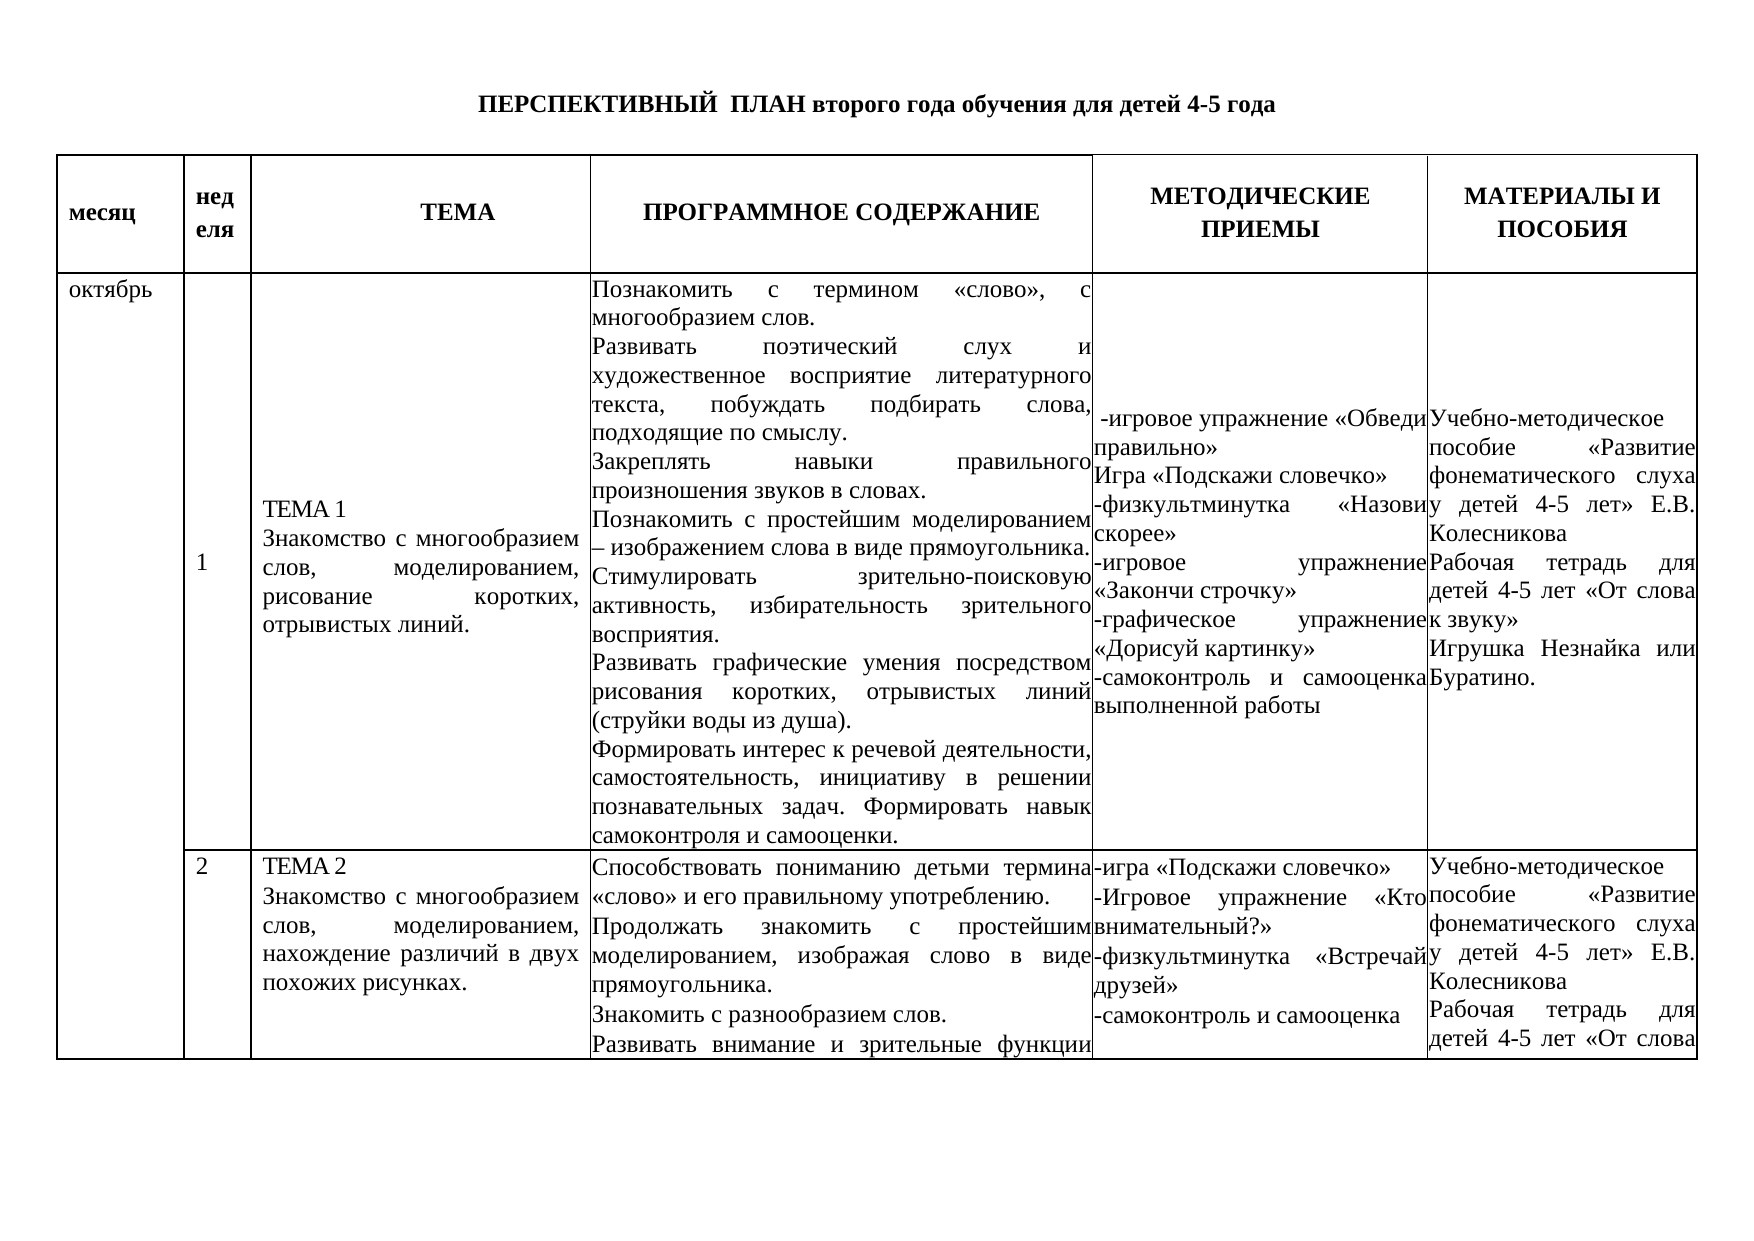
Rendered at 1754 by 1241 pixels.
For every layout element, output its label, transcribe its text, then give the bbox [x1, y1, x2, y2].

table_header ПРОГРАММНОЕ СОДЕРЖАНИЕ [591, 156, 1092, 272]
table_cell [591, 851, 1092, 1058]
table_cell Познакомить с термином «слово», с многообразием слов. Развивать поэтический слух и художественное восприятие литературного текста, побуждать подбирать слова, подходящие по смыслу. Закреплять навыки правильного произношения звуков в словах. Познакомить с простейшим моделированием – изображением слова в виде прямоугольника. Стимулировать зрительно-поисковую активность, избирательность зрительного восприятия. Развивать графические умения посредством рисования коротких, отрывистых линий (струйки воды из душа). Формировать интерес к речевой деятельности, самостоятельность, инициативу в решении познавательных задач. Формировать навык самоконтроля и самооценки. [591, 274, 1092, 849]
table_cell 2 [185, 851, 250, 1058]
table_cell октябрь [58, 274, 183, 1058]
table_header месяц [58, 156, 183, 272]
table_cell 1 [185, 274, 250, 849]
table_cell -игровое упражнение «Обведи правильно» Игра «Подскажи словечко» -физкультминутка «Назови скорее» -игровое упражнение «Закончи строчку» -графическое упражнение «Дорисуй картинку» -самоконтроль и самооценка выполненной работы [1093, 274, 1427, 849]
table_header неделя [185, 156, 250, 272]
table_header МЕТОДИЧЕСКИЕ ПРИЕМЫ [1093, 155, 1427, 272]
table_header ТЕМА [252, 156, 590, 272]
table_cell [1093, 851, 1427, 1058]
table_cell ТЕМА 1 Знакомство с многообразием слов, моделированием, рисование коротких, отрывистых линий. [252, 274, 590, 849]
table_cell Учебно-методическое пособие «Развитие фонематического слуха у детей 4-5 лет» Е.В. Колесникова Рабочая тетрадь для детей 4-5 лет «От слова к звуку» Игрушка Незнайка или Буратино. [1428, 274, 1696, 849]
table_header МАТЕРИАЛЫ И ПОСОБИЯ [1428, 155, 1696, 272]
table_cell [252, 851, 590, 1058]
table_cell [1428, 851, 1696, 1058]
text ПЕРСПЕКТИВНЫЙ ПЛАН второго года обучения для детей 4-5 года [118, 89, 1636, 117]
